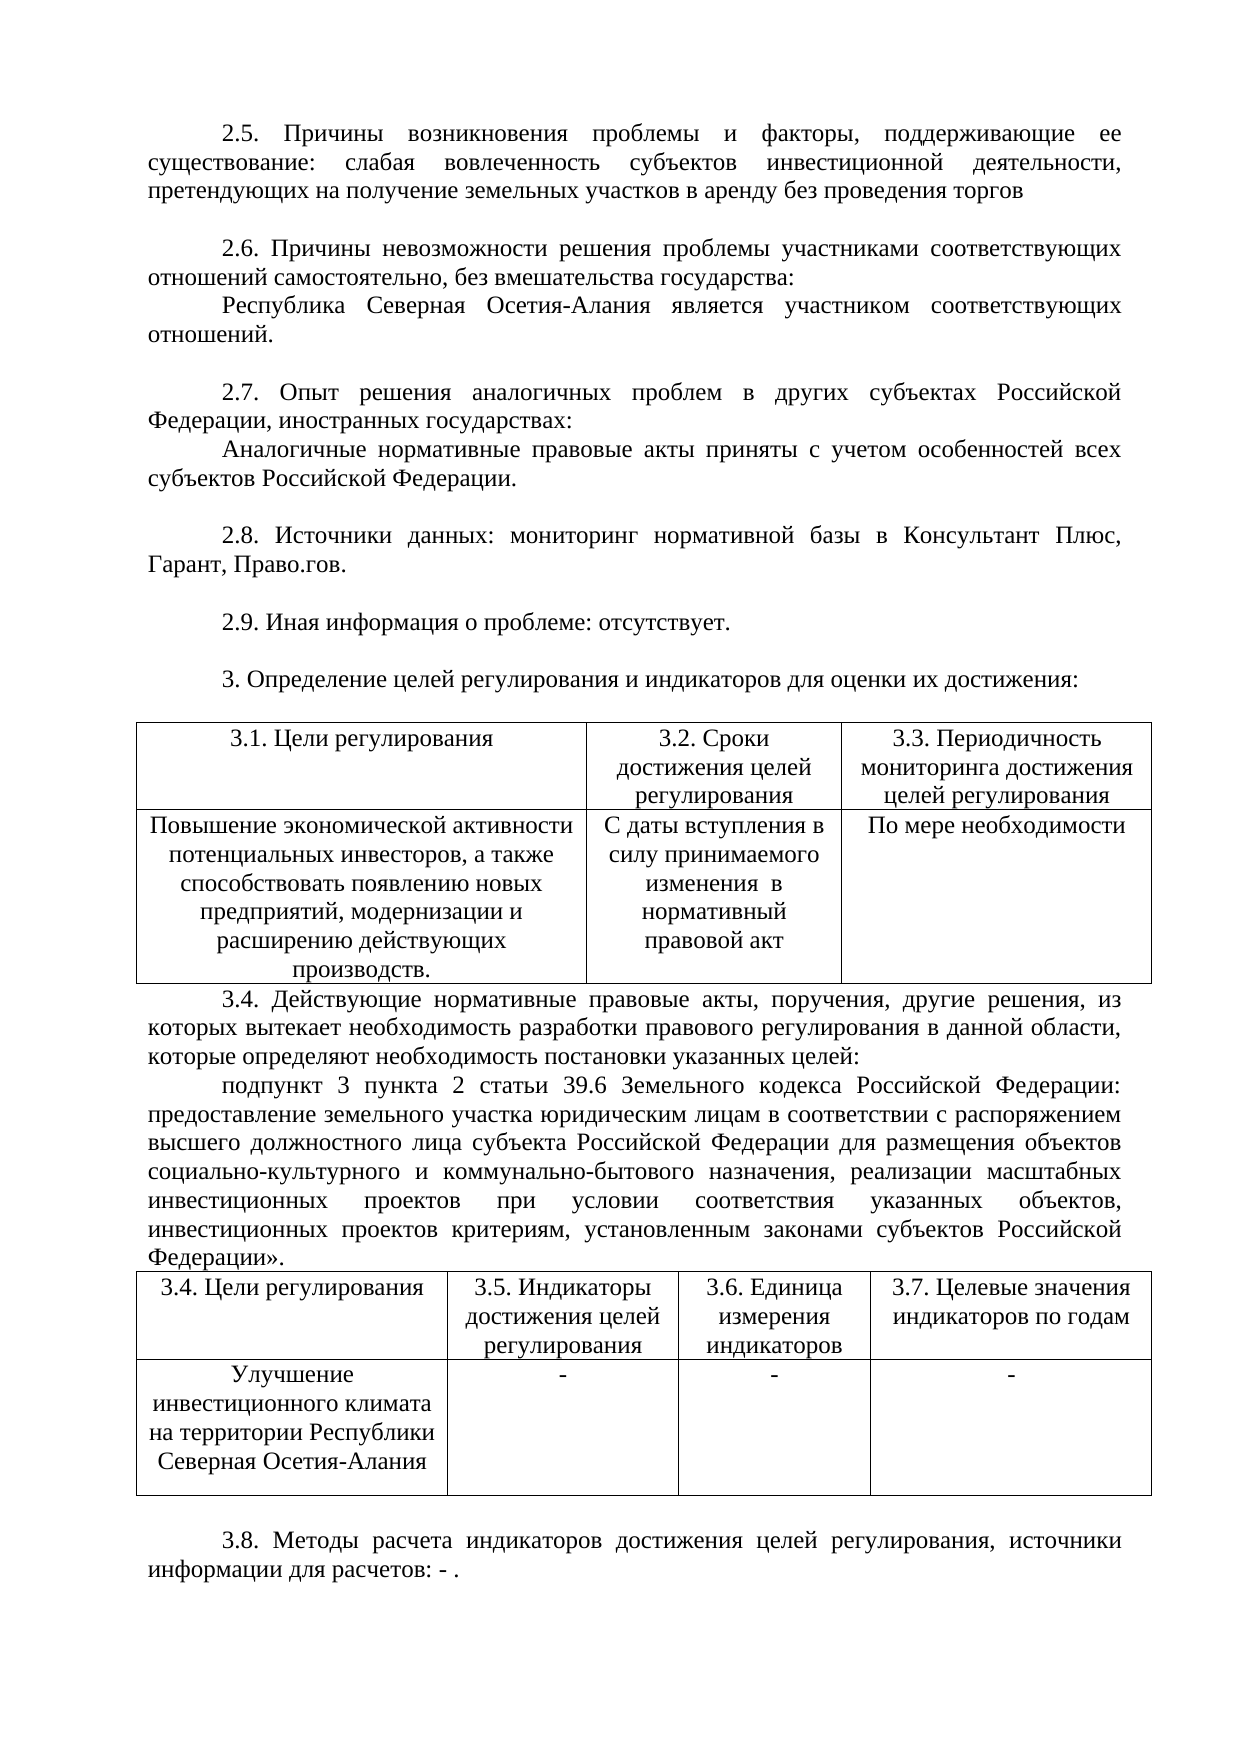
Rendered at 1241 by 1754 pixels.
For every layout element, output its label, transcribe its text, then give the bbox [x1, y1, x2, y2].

table_header 3.3. Периодичность мониторинга достижения целей регулирования [842, 723, 1151, 809]
text 3.8. Методы расчета индикаторов достижения целей регулирования, источники информации для расчетов: - . [148, 1525, 1122, 1583]
table_cell Повышение экономической активности потенциальных инвесторов, а также способствовать появлению новых предприятий, модернизации и расширению действующих производств. [137, 810, 586, 983]
table_cell Улучшение инвестиционного климата на территории Республики Северная Осетия-Алания [137, 1360, 447, 1495]
text 2.6. Причины невозможности решения проблемы участниками соответствующих отношений самостоятельно, без вмешательства государства: [148, 233, 1122, 291]
text подпункт 3 пункта 2 статьи 39.6 Земельного кодекса Российской Федерации: предоставление земельного участка юридическим лицам в соответствии с распоряжением высшего должностного лица субъекта Российской Федерации для размещения объектов социально-культурного и коммунально-бытового назначения, реализации масштабных инвестиционных проектов при условии соответствия указанных объектов, инвестиционных проектов критериям, установленным законами субъектов Российской Федерации». [148, 1070, 1122, 1271]
table_header 3.7. Целевые значения индикаторов по годам [871, 1272, 1151, 1358]
table_header 3.2. Сроки достижения целей регулирования [587, 723, 841, 809]
table_header 3.4. Цели регулирования [137, 1272, 447, 1358]
table_cell - [871, 1360, 1151, 1495]
table_header 3.6. Единица измерения индикаторов [679, 1272, 870, 1358]
text 2.8. Источники данных: мониторинг нормативной базы в Консультант Плюс, Гарант, Право.гов. [148, 521, 1122, 578]
table_header 3.1. Цели регулирования [137, 723, 586, 809]
text 2.5. Причины возникновения проблемы и факторы, поддерживающие ее существование: слабая вовлеченность субъектов инвестиционной деятельности, претендующих на получение земельных участков в аренду без проведения торгов [148, 118, 1122, 204]
text Республика Северная Осетия-Алания является участником соответствующих отношений. [148, 291, 1122, 348]
table_cell По мере необходимости [842, 810, 1151, 983]
text 2.9. Иная информация о проблеме: отсутствует. [148, 607, 1122, 636]
table_cell - [679, 1360, 870, 1495]
text 3.4. Действующие нормативные правовые акты, поручения, другие решения, из которых вытекает необходимость разработки правового регулирования в данной области, которые определяют необходимость постановки указанных целей: [148, 984, 1122, 1070]
table_cell - [448, 1360, 678, 1495]
table_header 3.5. Индикаторы достижения целей регулирования [448, 1272, 678, 1358]
table_cell С даты вступления в силу принимаемого изменения в нормативный правовой акт [587, 810, 841, 983]
text 3. Определение целей регулирования и индикаторов для оценки их достижения: [148, 664, 1122, 693]
text Аналогичные нормативные правовые акты приняты с учетом особенностей всех субъектов Российской Федерации. [148, 434, 1122, 492]
text 2.7. Опыт решения аналогичных проблем в других субъектах Российской Федерации, иностранных государствах: [148, 377, 1122, 434]
